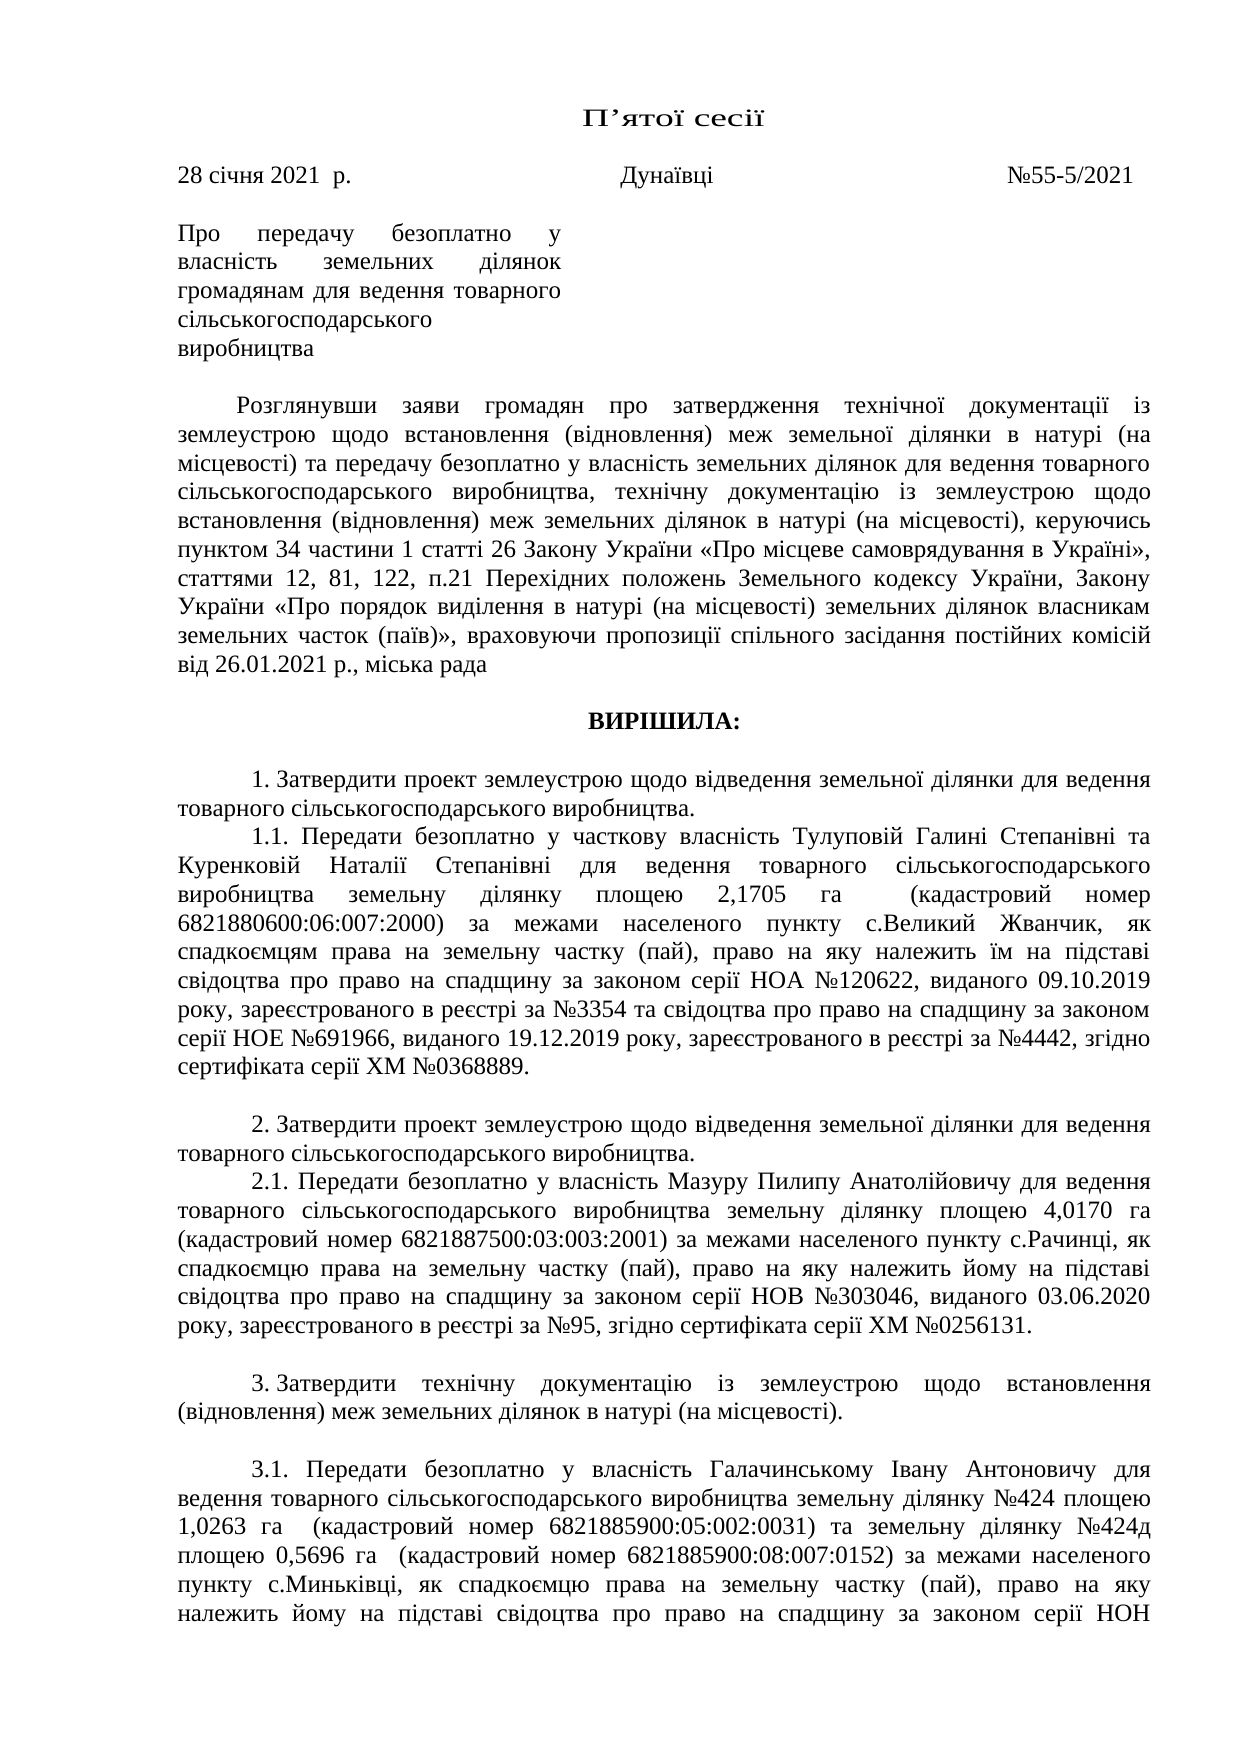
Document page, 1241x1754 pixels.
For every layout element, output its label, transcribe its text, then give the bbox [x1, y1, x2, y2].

text 3. Затвердити технічну документацію із землеустрою щодо встановлення (відновлення) меж земельних ділянок в натурі (на місцевості). [177, 1368, 1152, 1425]
text 28 січня 2021 р. Дунаївці №55-5/2021 [177, 160, 1152, 189]
text 1. Затвердити проект землеустрою щодо відведення земельної ділянки для ведення товарного сільськогосподарського виробництва. [177, 764, 1152, 821]
text Розглянувши заяви громадян про затвердження технічної документації із землеустрою щодо встановлення (відновлення) меж земельної ділянки в натурі (на місцевості) та передачу безоплатно у власність земельних ділянок для ведення товарного сільськогосподарського виробництва, технічну документацію із землеустрою щодо встановлення (відновлення) меж земельних ділянок в натурі (на місцевості), керуючись пунктом 34 частини 1 статті 26 Закону України «Про місцеве самоврядування в Україні», статтями 12, 81, 122, п.21 Перехідних положень Земельного кодексу України, Закону України «Про порядок виділення в натурі (на місцевості) земельних ділянок власникам земельних часток (паїв)», враховуючи пропозиції спільного засідання постійних комісій від 26.01.2021 р., міська рада [177, 390, 1152, 678]
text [177, 1454, 1152, 1626]
text ВИРІШИЛА: [177, 706, 1152, 735]
text 2.1. Передати безоплатно у власність Мазуру Пилипу Анатолійовичу для ведення товарного сільськогосподарського виробництва земельну ділянку площею 4,0170 га (кадастровий номер 6821887500:03:003:2001) за межами населеного пункту с.Рачинці, як спадкоємцю права на земельну частку (пай), право на яку належить йому на підставі свідоцтва про право на спадщину за законом серії НОВ №303046, виданого 03.06.2020 року, зареєстрованого в реєстрі за №95, згідно сертифіката серії ХМ №0256131. [177, 1166, 1152, 1339]
subtitle П’ятої сесії [177, 103, 1152, 131]
text Про передачу безоплатно у власність земельних ділянок громадянам для ведення товарного сільськогосподарського виробництва [177, 218, 561, 361]
text 1.1. Передати безоплатно у часткову власність Тулуповій Галині Степанівні та Куренковій Наталії Степанівні для ведення товарного сільськогосподарського виробництва земельну ділянку площею 2,1705 га (кадастровий номер 6821880600:06:007:2000) за межами населеного пункту с.Великий Жванчик, як спадкоємцям права на земельну частку (пай), право на яку належить їм на підставі свідоцтва про право на спадщину за законом серії НОА №120622, виданого 09.10.2019 року, зареєстрованого в реєстрі за №3354 та свідоцтва про право на спадщину за законом серії НОЕ №691966, виданого 19.12.2019 року, зареєстрованого в реєстрі за №4442, згідно сертифіката серії ХМ №0368889. [177, 821, 1152, 1080]
text 2. Затвердити проект землеустрою щодо відведення земельної ділянки для ведення товарного сільськогосподарського виробництва. [177, 1109, 1152, 1166]
